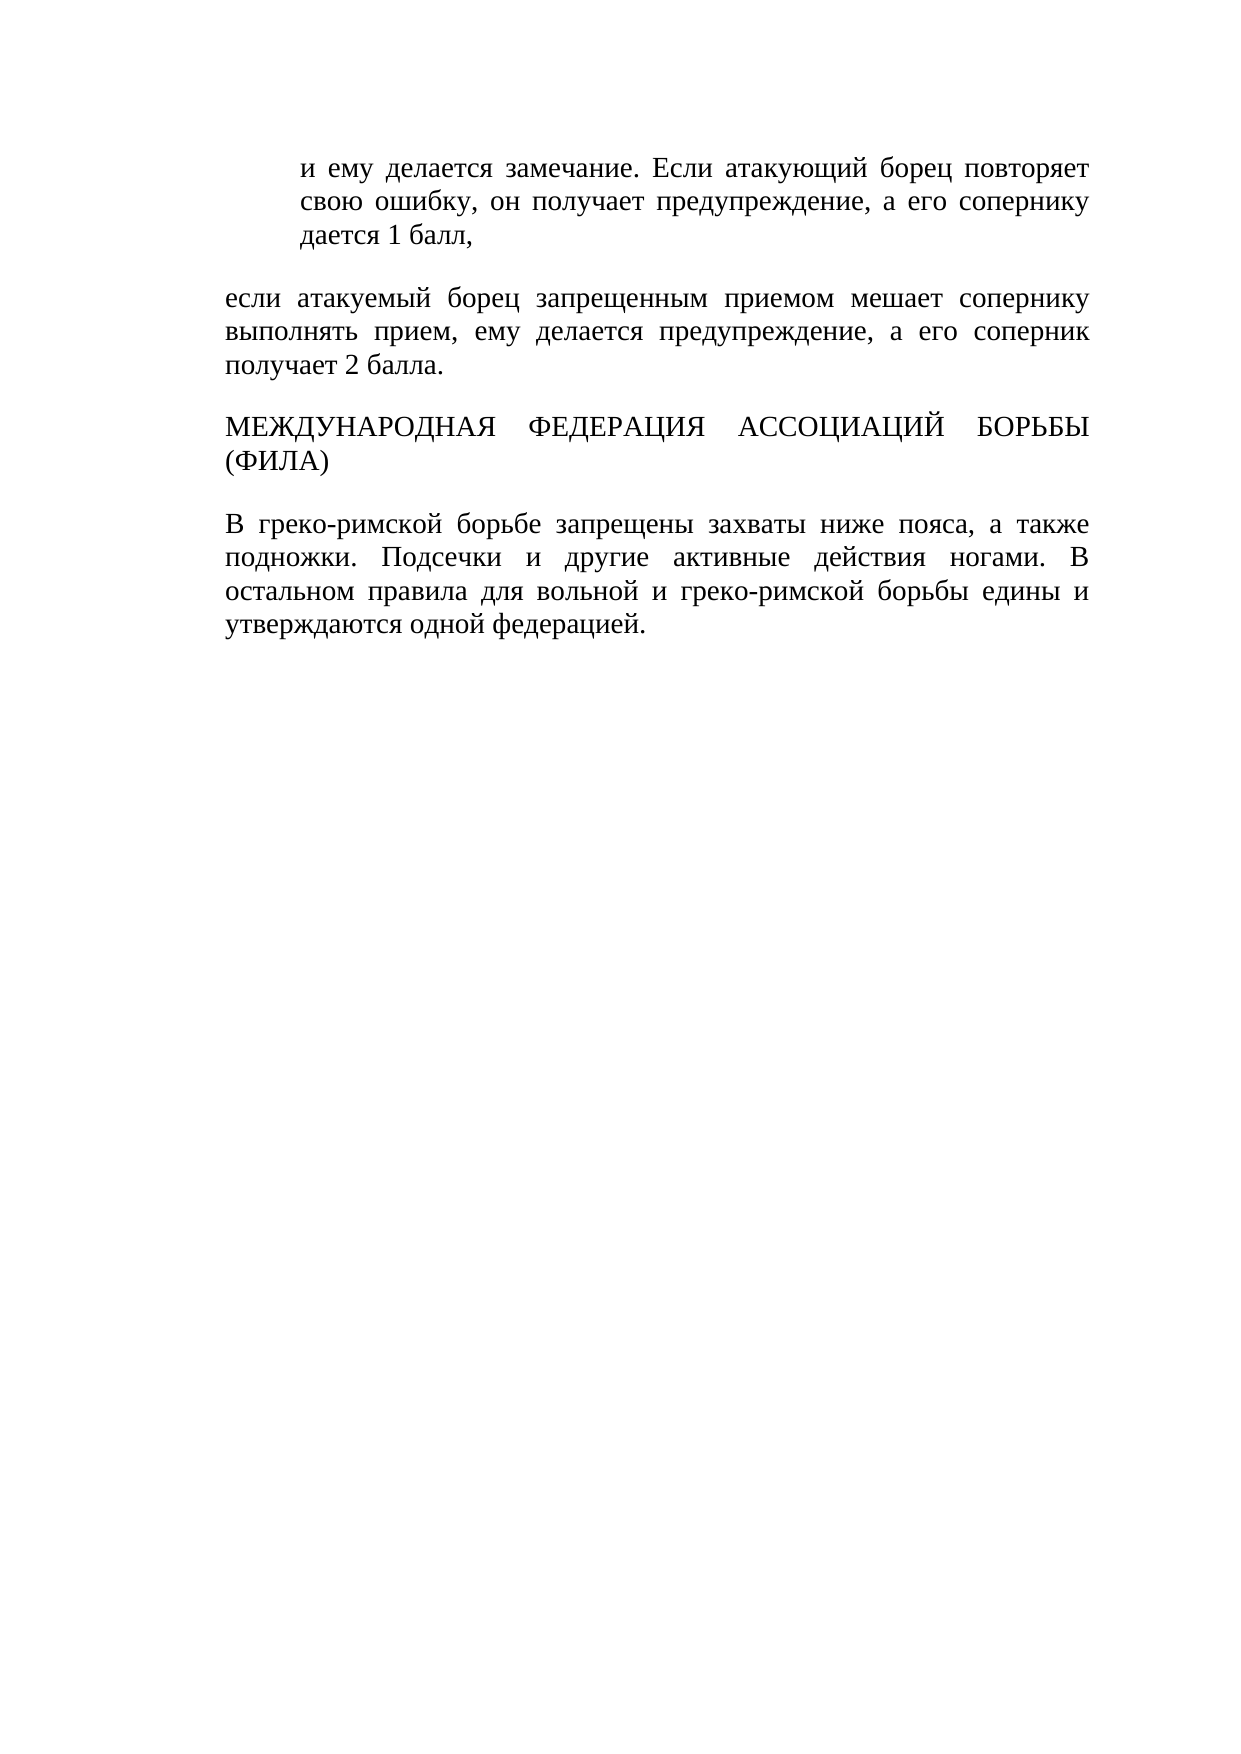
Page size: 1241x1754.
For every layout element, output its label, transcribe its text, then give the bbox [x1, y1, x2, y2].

text если атакуемый борец запрещенным приемом мешает сопернику выполнять прием, ему делается предупреждение, а его соперник получает 2 балла. [225, 280, 1090, 380]
text МЕЖДУНАРОДНАЯ ФЕДЕРАЦИЯ АССОЦИАЦИЙ БОРЬБЫ (ФИЛА) [225, 409, 1090, 477]
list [262, 150, 1090, 251]
text В греко-римской борьбе запрещены захваты ниже пояса, а также подножки. Подсечки и другие активные действия ногами. В остальном правила для вольной и греко-римской борьбы едины и утверждаются одной федерацией. [225, 506, 1090, 640]
